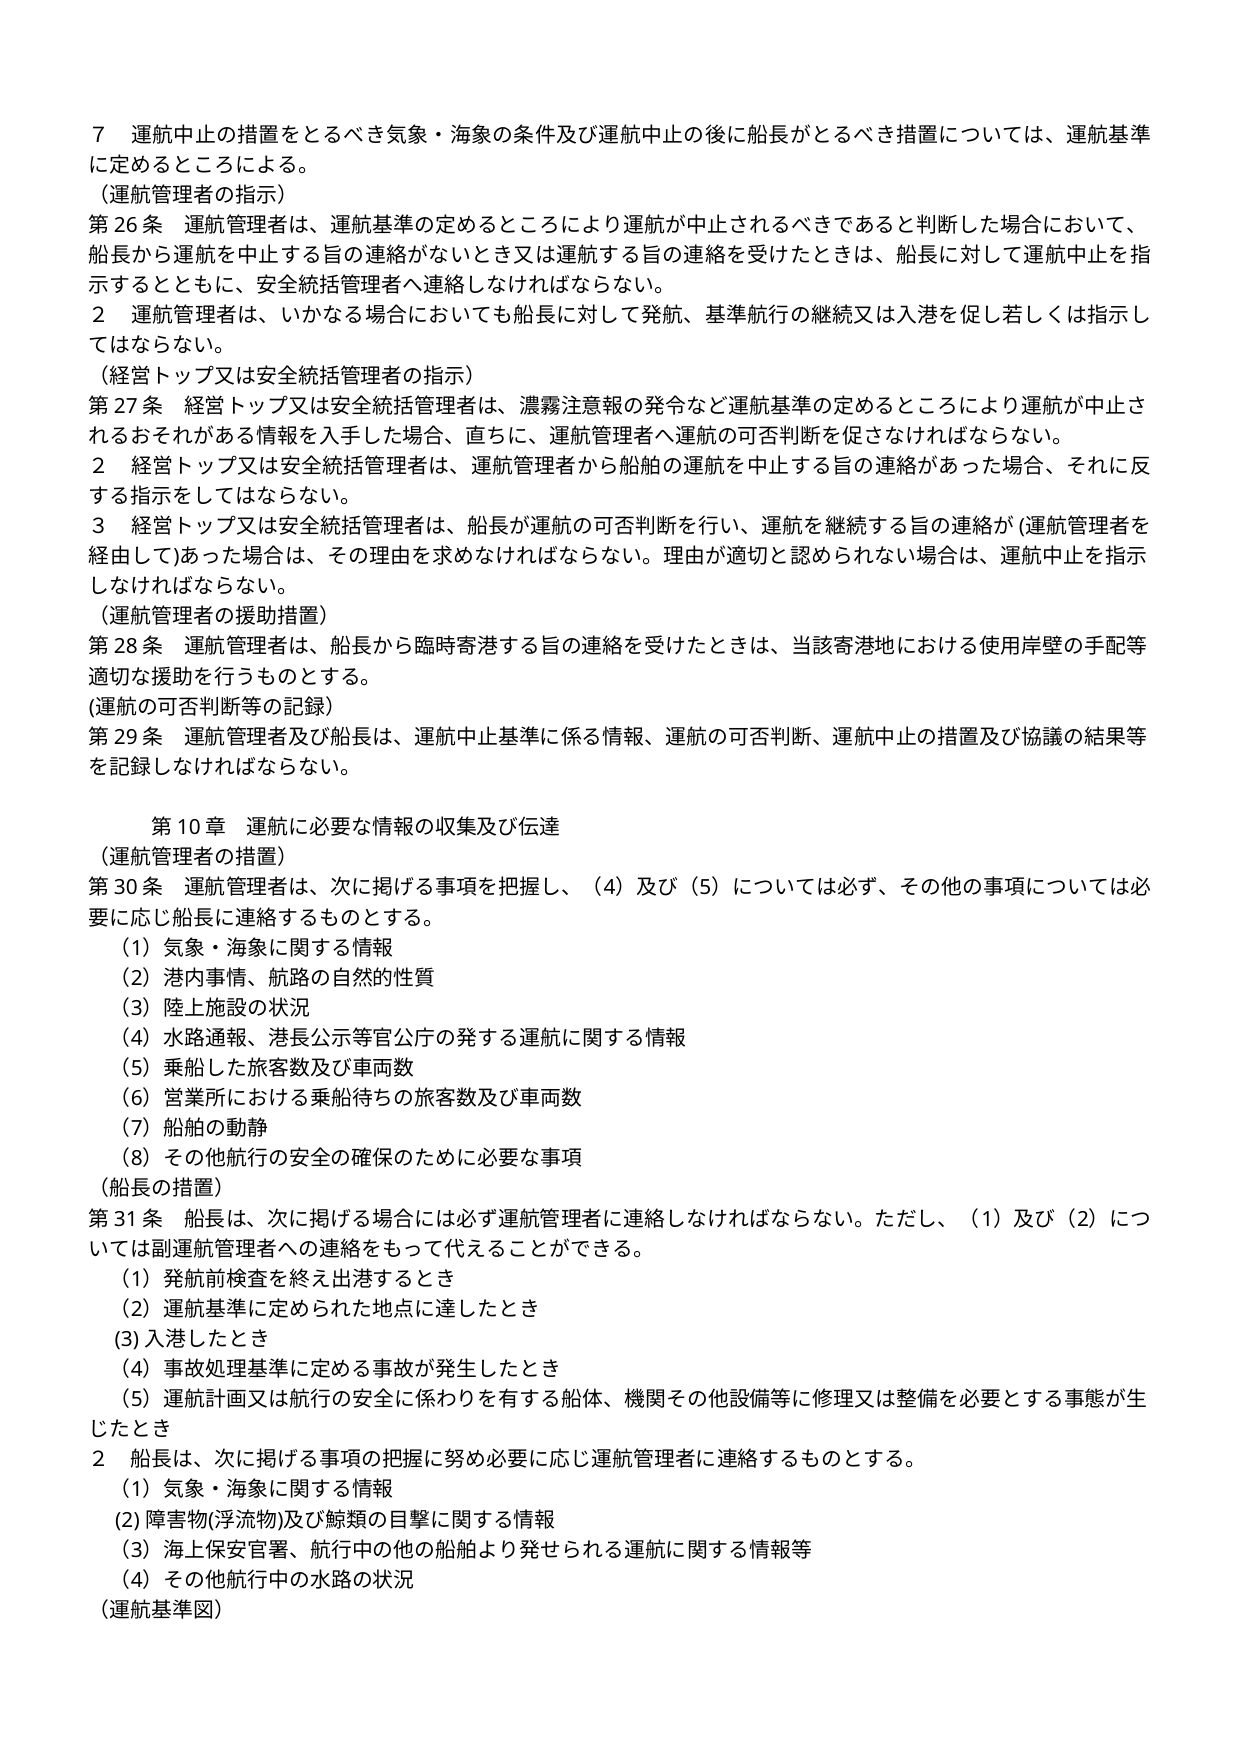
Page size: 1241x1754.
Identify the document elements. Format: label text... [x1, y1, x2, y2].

text （運航管理者の援助措置） [89, 600, 1152, 630]
text ７ 運航中止の措置をとるべき気象・海象の条件及び運航中止の後に船長がとるべき措置については、運航基準に定めるところによる。 [89, 118, 1152, 178]
text 第10章 運航に必要な情報の収集及び伝達 [89, 811, 1152, 841]
text （1）気象・海象に関する情報 [89, 931, 1152, 961]
text （2）港内事情、航路の自然的性質 [89, 961, 1152, 991]
text （5）運航計画又は航行の安全に係わりを有する船体、機関その他設備等に修理又は整備を必要とする事態が生じたとき [89, 1382, 1152, 1443]
text （3）海上保安官署、航行中の他の船舶より発せられる運航に関する情報等 [89, 1533, 1152, 1563]
text （2）運航基準に定められた地点に達したとき [89, 1292, 1152, 1322]
text （1）発航前検査を終え出港するとき [89, 1262, 1152, 1292]
text （8）その他航行の安全の確保のために必要な事項 [89, 1142, 1152, 1172]
text ２ 運航管理者は、いかなる場合においても船長に対して発航、基準航行の継続又は入港を促し若しくは指示してはならない。 [89, 299, 1152, 359]
text （3）陸上施設の状況 [89, 991, 1152, 1021]
text （経営トップ又は安全統括管理者の指示） [89, 359, 1152, 389]
text （4）その他航行中の水路の状況 [89, 1563, 1152, 1593]
text ３ 経営トップ又は安全統括管理者は、船長が運航の可否判断を行い、運航を継続する旨の連絡が(運航管理者を経由して)あった場合は、その理由を求めなければならない。理由が適切と認められない場合は、運航中止を指示しなければならない。 [89, 509, 1152, 600]
text (3) 入港したとき [89, 1322, 1152, 1352]
text 第26条 運航管理者は、運航基準の定めるところにより運航が中止されるべきであると判断した場合において、船長から運航を中止する旨の連絡がないとき又は運航する旨の連絡を受けたときは、船長に対して運航中止を指示するとともに、安全統括管理者へ連絡しなければならない。 [89, 208, 1152, 299]
text （4）事故処理基準に定める事故が発生したとき [89, 1352, 1152, 1382]
text （6）営業所における乗船待ちの旅客数及び車両数 [89, 1081, 1152, 1112]
text （船長の措置） [89, 1172, 1152, 1202]
text （運航基準図） [89, 1593, 1152, 1623]
text （5）乗船した旅客数及び車両数 [89, 1051, 1152, 1081]
text 第28条 運航管理者は、船長から臨時寄港する旨の連絡を受けたときは、当該寄港地における使用岸壁の手配等適切な援助を行うものとする。 [89, 630, 1152, 690]
text 第30条 運航管理者は、次に掲げる事項を把握し、（4）及び（5）については必ず、その他の事項については必要に応じ船長に連絡するものとする。 [89, 871, 1152, 931]
text (運航の可否判断等の記録） [89, 690, 1152, 720]
text （7）船舶の動静 [89, 1112, 1152, 1142]
text （4）水路通報、港長公示等官公庁の発する運航に関する情報 [89, 1021, 1152, 1051]
text ２ 経営トップ又は安全統括管理者は、運航管理者から船舶の運航を中止する旨の連絡があった場合、それに反する指示をしてはならない。 [89, 449, 1152, 509]
text 第27条 経営トップ又は安全統括管理者は、濃霧注意報の発令など運航基準の定めるところにより運航が中止されるおそれがある情報を入手した場合、直ちに、運航管理者へ運航の可否判断を促さなければならない。 [89, 389, 1152, 449]
text （1）気象・海象に関する情報 [89, 1473, 1152, 1503]
text ２ 船長は、次に掲げる事項の把握に努め必要に応じ運航管理者に連絡するものとする。 [89, 1443, 1152, 1473]
text （運航管理者の措置） [89, 841, 1152, 871]
text 第29条 運航管理者及び船長は、運航中止基準に係る情報、運航の可否判断、運航中止の措置及び協議の結果等を記録しなければならない。 [89, 720, 1152, 780]
text （運航管理者の指示） [89, 178, 1152, 208]
text 第31条 船長は、次に掲げる場合には必ず運航管理者に連絡しなければならない。ただし、（1）及び（2）については副運航管理者への連絡をもって代えることができる。 [89, 1202, 1152, 1262]
text (2) 障害物(浮流物)及び鯨類の目撃に関する情報 [89, 1503, 1152, 1533]
